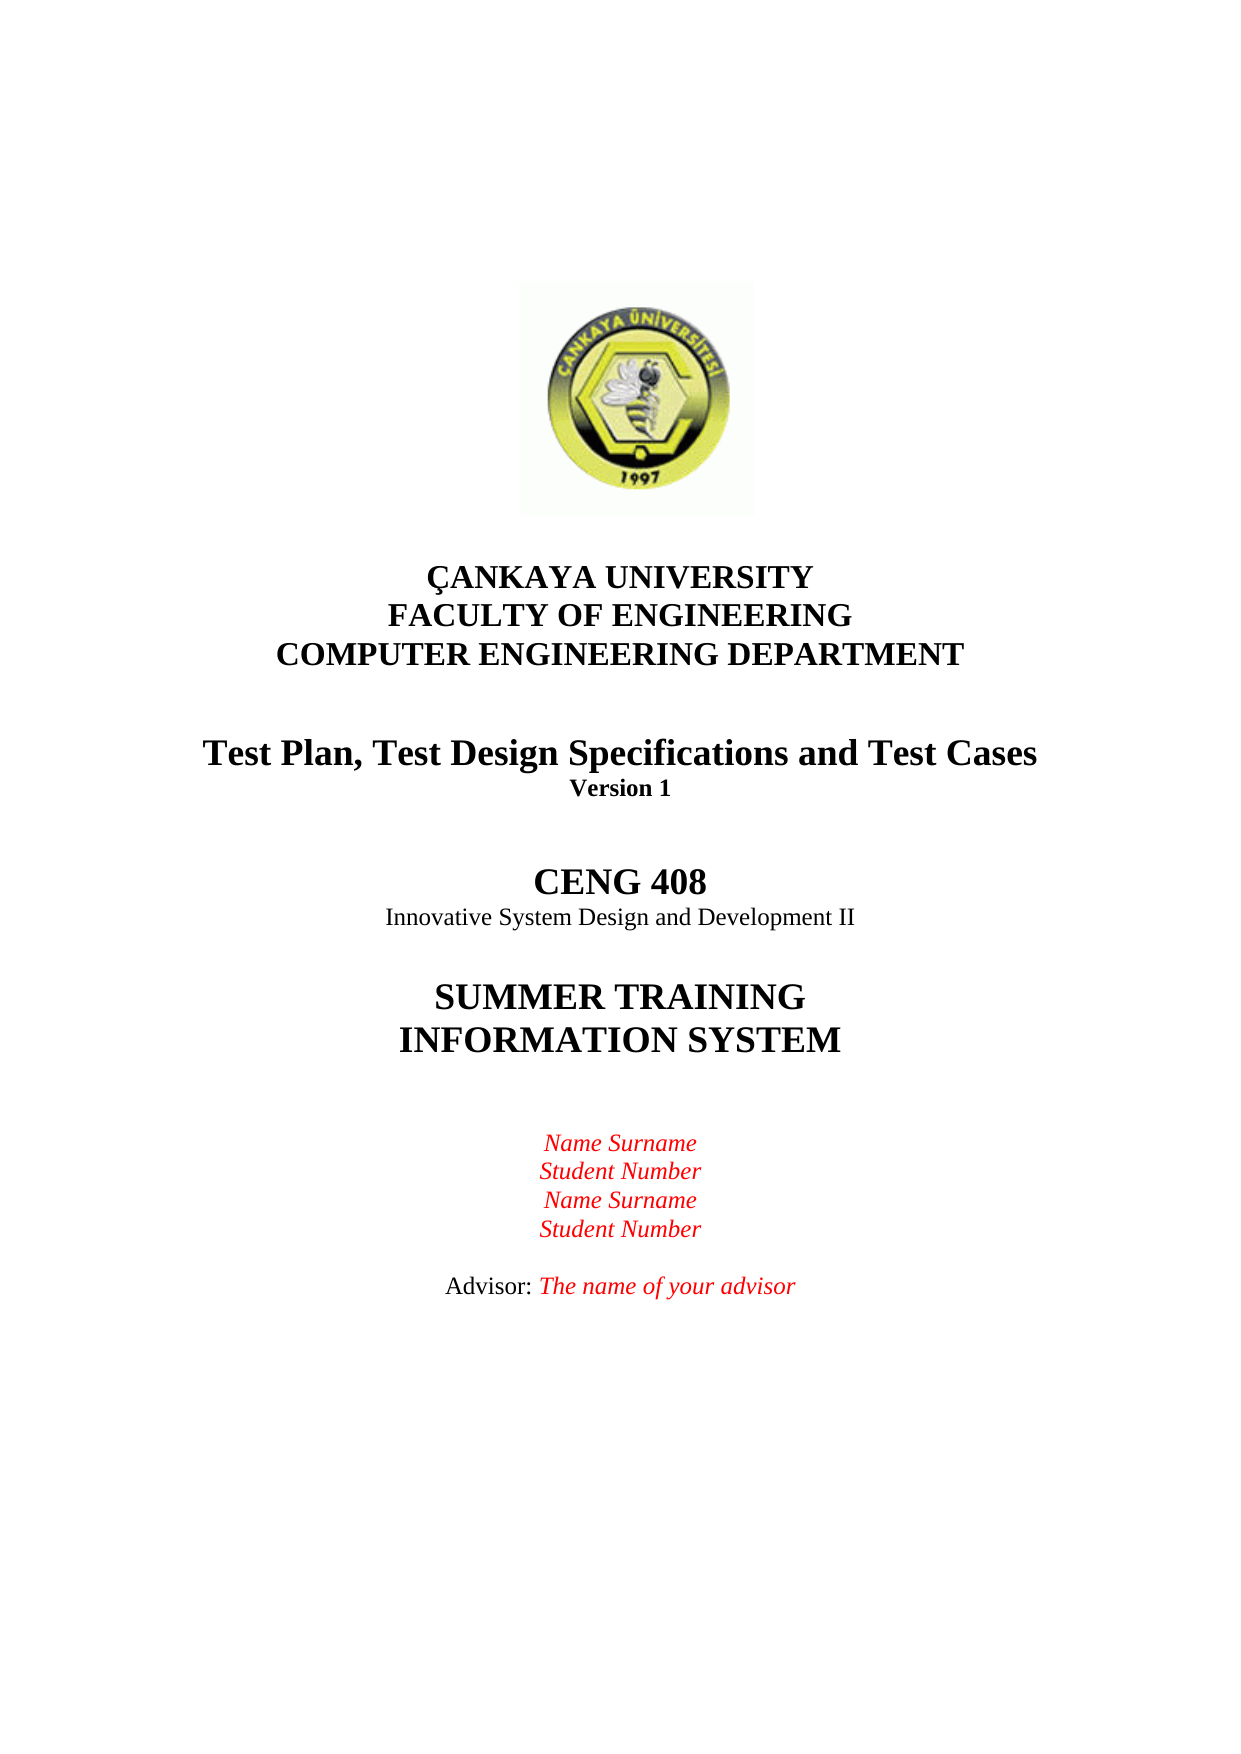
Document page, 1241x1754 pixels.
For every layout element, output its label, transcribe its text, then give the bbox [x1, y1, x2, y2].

text Student Number [89, 1214, 1152, 1243]
text SUMMER TRAINING [89, 974, 1152, 1017]
text FACULTY OF ENGINEERING [89, 596, 1152, 634]
text COMPUTER ENGINEERING DEPARTMENT [89, 634, 1152, 672]
text ÇANKAYA UNIVERSITY [89, 557, 1152, 596]
text Name Surname [89, 1185, 1152, 1214]
text Version 1 [89, 773, 1152, 802]
text Advisor: The name of your advisor [89, 1271, 1152, 1300]
text Name Surname [89, 1128, 1152, 1156]
text Innovative System Design and Development II [89, 902, 1152, 931]
text INFORMATION SYSTEM [89, 1017, 1152, 1061]
text Test Plan, Test Design Specifications and Test Cases [89, 730, 1152, 773]
picture [520, 281, 755, 516]
text Student Number [89, 1156, 1152, 1185]
text CENG 408 [89, 859, 1152, 902]
